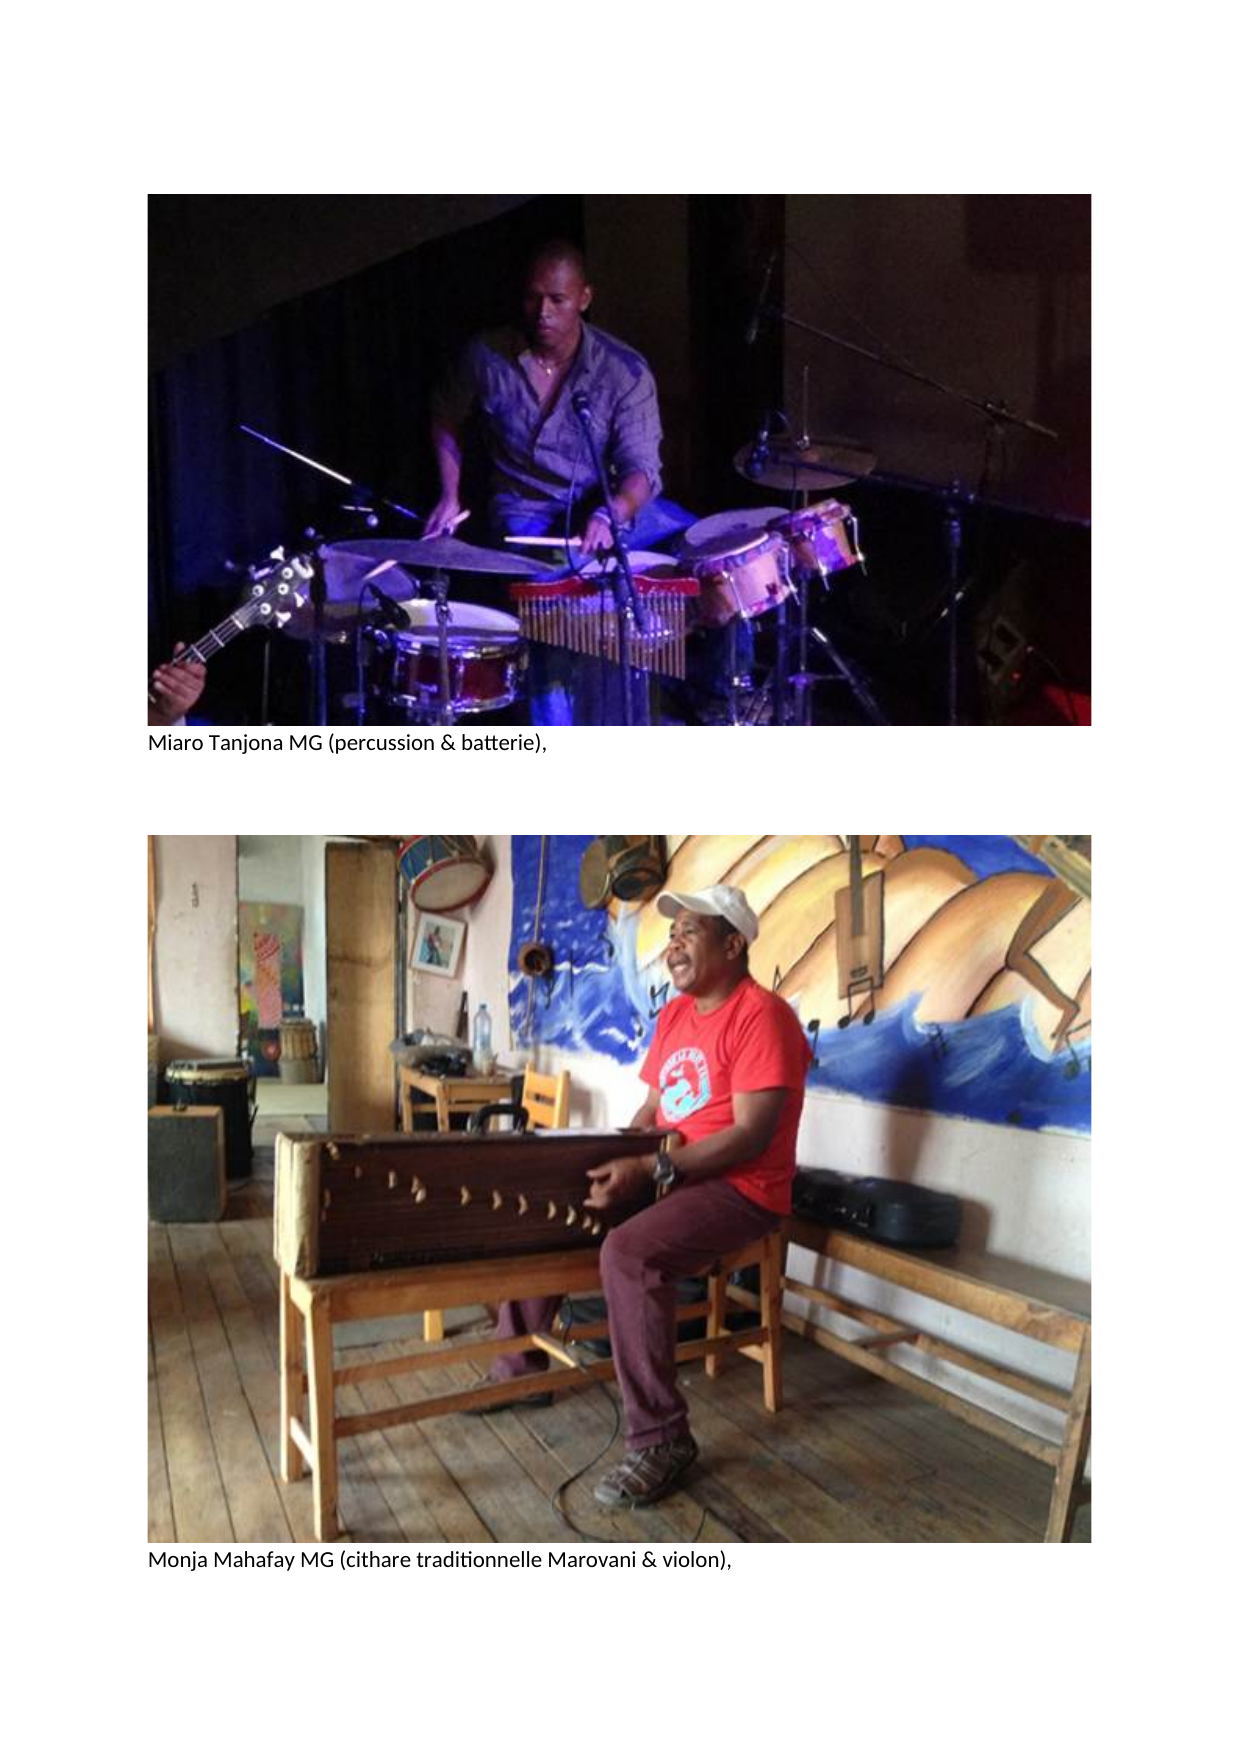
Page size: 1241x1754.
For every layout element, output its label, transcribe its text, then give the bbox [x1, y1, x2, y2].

picture [147, 194, 1092, 726]
picture [147, 835, 1092, 1543]
